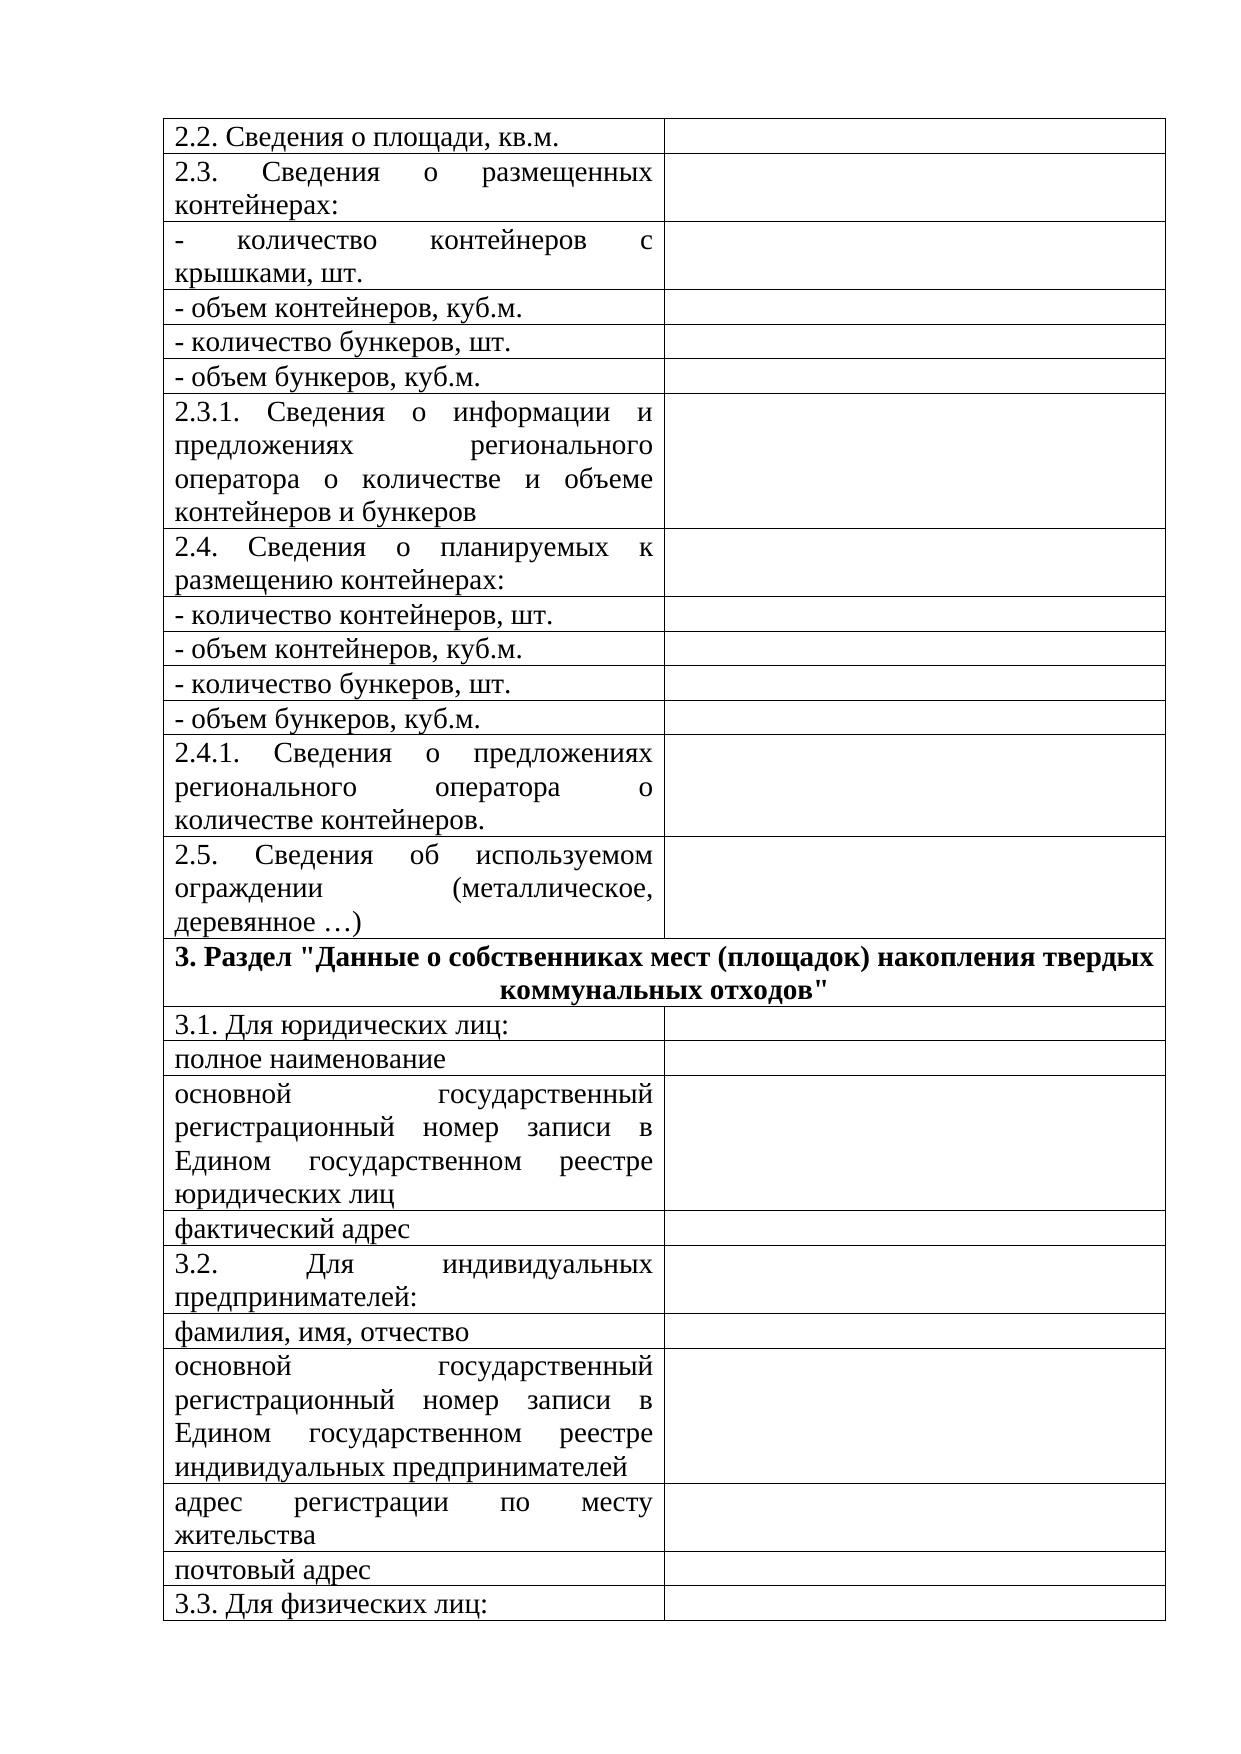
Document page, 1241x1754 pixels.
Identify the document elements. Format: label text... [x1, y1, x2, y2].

table_cell [665, 359, 1165, 393]
table_cell 3. Раздел "Данные о собственниках мест (площадок) накопления твердых коммунальных отходов" [164, 939, 1165, 1006]
table_cell 2.4.1. Сведения о предложениях регионального оператора о количестве контейнеров. [164, 735, 664, 836]
table_cell фамилия, имя, отчество [164, 1314, 664, 1347]
table_cell [665, 1349, 1165, 1483]
table_cell - объем бункеров, куб.м. [164, 359, 664, 393]
table_cell основной государственный регистрационный номер записи в Едином государственном реестре индивидуальных предпринимателей [164, 1349, 664, 1483]
table_cell [665, 837, 1165, 938]
table_cell [665, 666, 1165, 700]
table_cell [665, 597, 1165, 631]
table_cell полное наименование [164, 1041, 664, 1075]
table_cell - объем бункеров, куб.м. [164, 701, 664, 734]
table_cell [665, 394, 1165, 528]
table_cell 3.3. Для физических лиц: [164, 1586, 664, 1620]
table_cell [665, 735, 1165, 836]
table_cell 3.2. Для индивидуальных предпринимателей: [164, 1246, 664, 1313]
table_cell - количество контейнеров с крышками, шт. [164, 222, 664, 289]
table_cell [665, 1484, 1165, 1551]
table_cell [665, 701, 1165, 734]
table_cell [665, 1076, 1165, 1210]
table_cell 3.1. Для юридических лиц: [164, 1007, 664, 1040]
table_cell основной государственный регистрационный номер записи в Едином государственном реестре юридических лиц [164, 1076, 664, 1210]
table_cell - количество бункеров, шт. [164, 325, 664, 358]
table_cell 2.4. Сведения о планируемых к размещению контейнерах: [164, 529, 664, 596]
table_cell [665, 119, 1165, 153]
table_cell [665, 1314, 1165, 1347]
table_cell 2.2. Сведения о площади, кв.м. [164, 119, 664, 153]
table_cell - количество контейнеров, шт. [164, 597, 664, 631]
table_cell [665, 1007, 1165, 1040]
table_cell [665, 1041, 1165, 1075]
table_cell - объем контейнеров, куб.м. [164, 290, 664, 323]
table_cell [665, 325, 1165, 358]
table_cell 2.3. Сведения о размещенных контейнерах: [164, 154, 664, 221]
table_cell [665, 1586, 1165, 1620]
table_cell 2.3.1. Сведения о информации и предложениях регионального оператора о количестве и объеме контейнеров и бункеров [164, 394, 664, 528]
table_cell фактический адрес [164, 1211, 664, 1245]
table_cell [665, 154, 1165, 221]
table_cell [665, 529, 1165, 596]
table_cell [665, 290, 1165, 323]
table_cell - количество бункеров, шт. [164, 666, 664, 700]
table_cell [665, 1552, 1165, 1585]
table_cell адрес регистрации по месту жительства [164, 1484, 664, 1551]
table_cell 2.5. Сведения об используемом ограждении (металлическое, деревянное …) [164, 837, 664, 938]
table_cell [665, 1246, 1165, 1313]
table_cell [665, 222, 1165, 289]
table_cell - объем контейнеров, куб.м. [164, 632, 664, 665]
table_cell почтовый адрес [164, 1552, 664, 1585]
table_cell [665, 632, 1165, 665]
table_cell [665, 1211, 1165, 1245]
